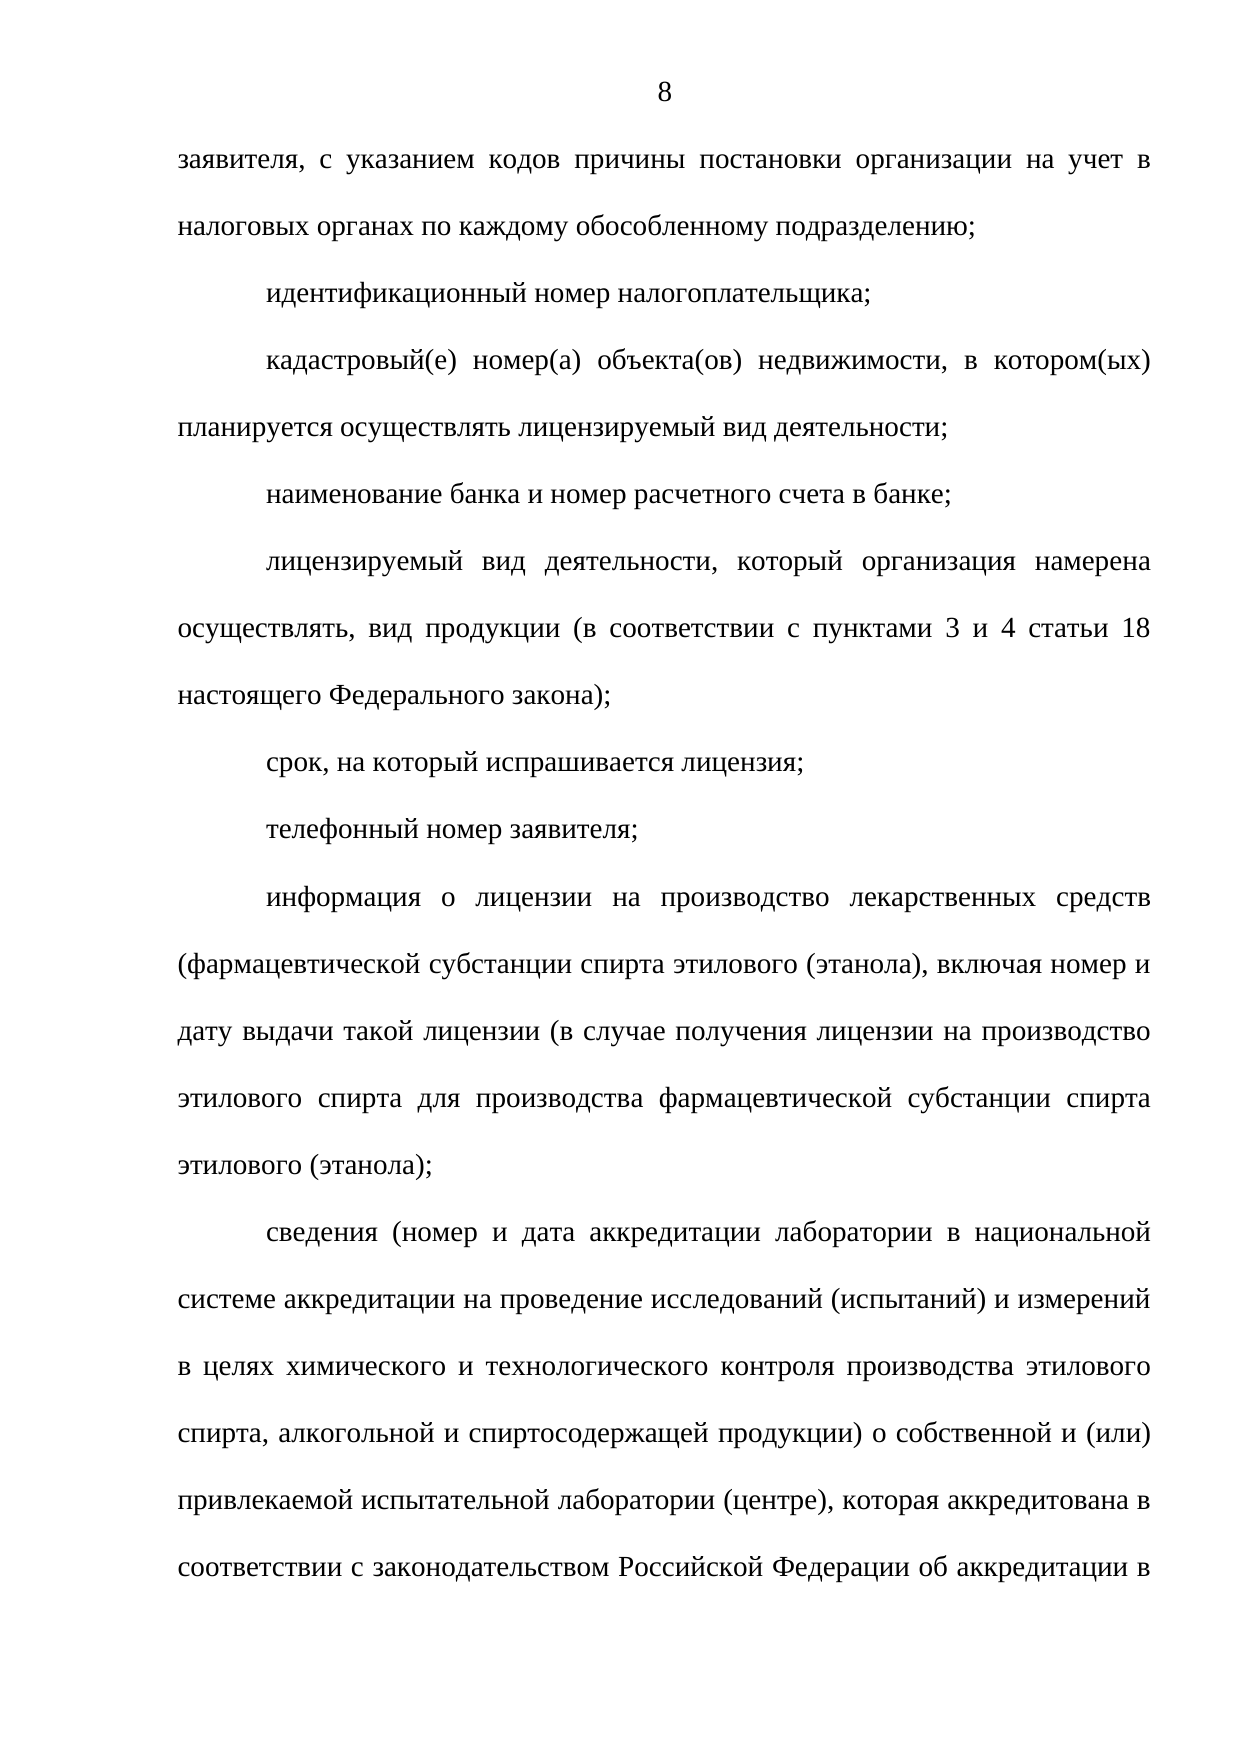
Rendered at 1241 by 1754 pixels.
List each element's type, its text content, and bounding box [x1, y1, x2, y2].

text срок, на который испрашивается лицензия; [177, 744, 1152, 778]
text наименование банка и номер расчетного счета в банке; [177, 476, 1152, 510]
text телефонный номер заявителя; [177, 812, 1152, 845]
text кадастровый(е) номер(а) объекта(ов) недвижимости, в котором(ых) планируется осуществлять лицензируемый вид деятельности; [177, 342, 1152, 443]
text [177, 1214, 1152, 1583]
list идентификационный номер налогоплательщика; [177, 275, 1152, 308]
text лицензируемый вид деятельности, который организация намерена осуществлять, вид продукции (в соответствии с пунктами 3 и 4 статьи 18 настоящего Федерального закона); [177, 543, 1152, 711]
text информация о лицензии на производство лекарственных средств (фармацевтической субстанции спирта этилового (этанола), включая номер и дату выдачи такой лицензии (в случае получения лицензии на производство этилового спирта для производства фармацевтической субстанции спирта этилового (этанола); [177, 879, 1152, 1181]
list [177, 141, 1152, 241]
